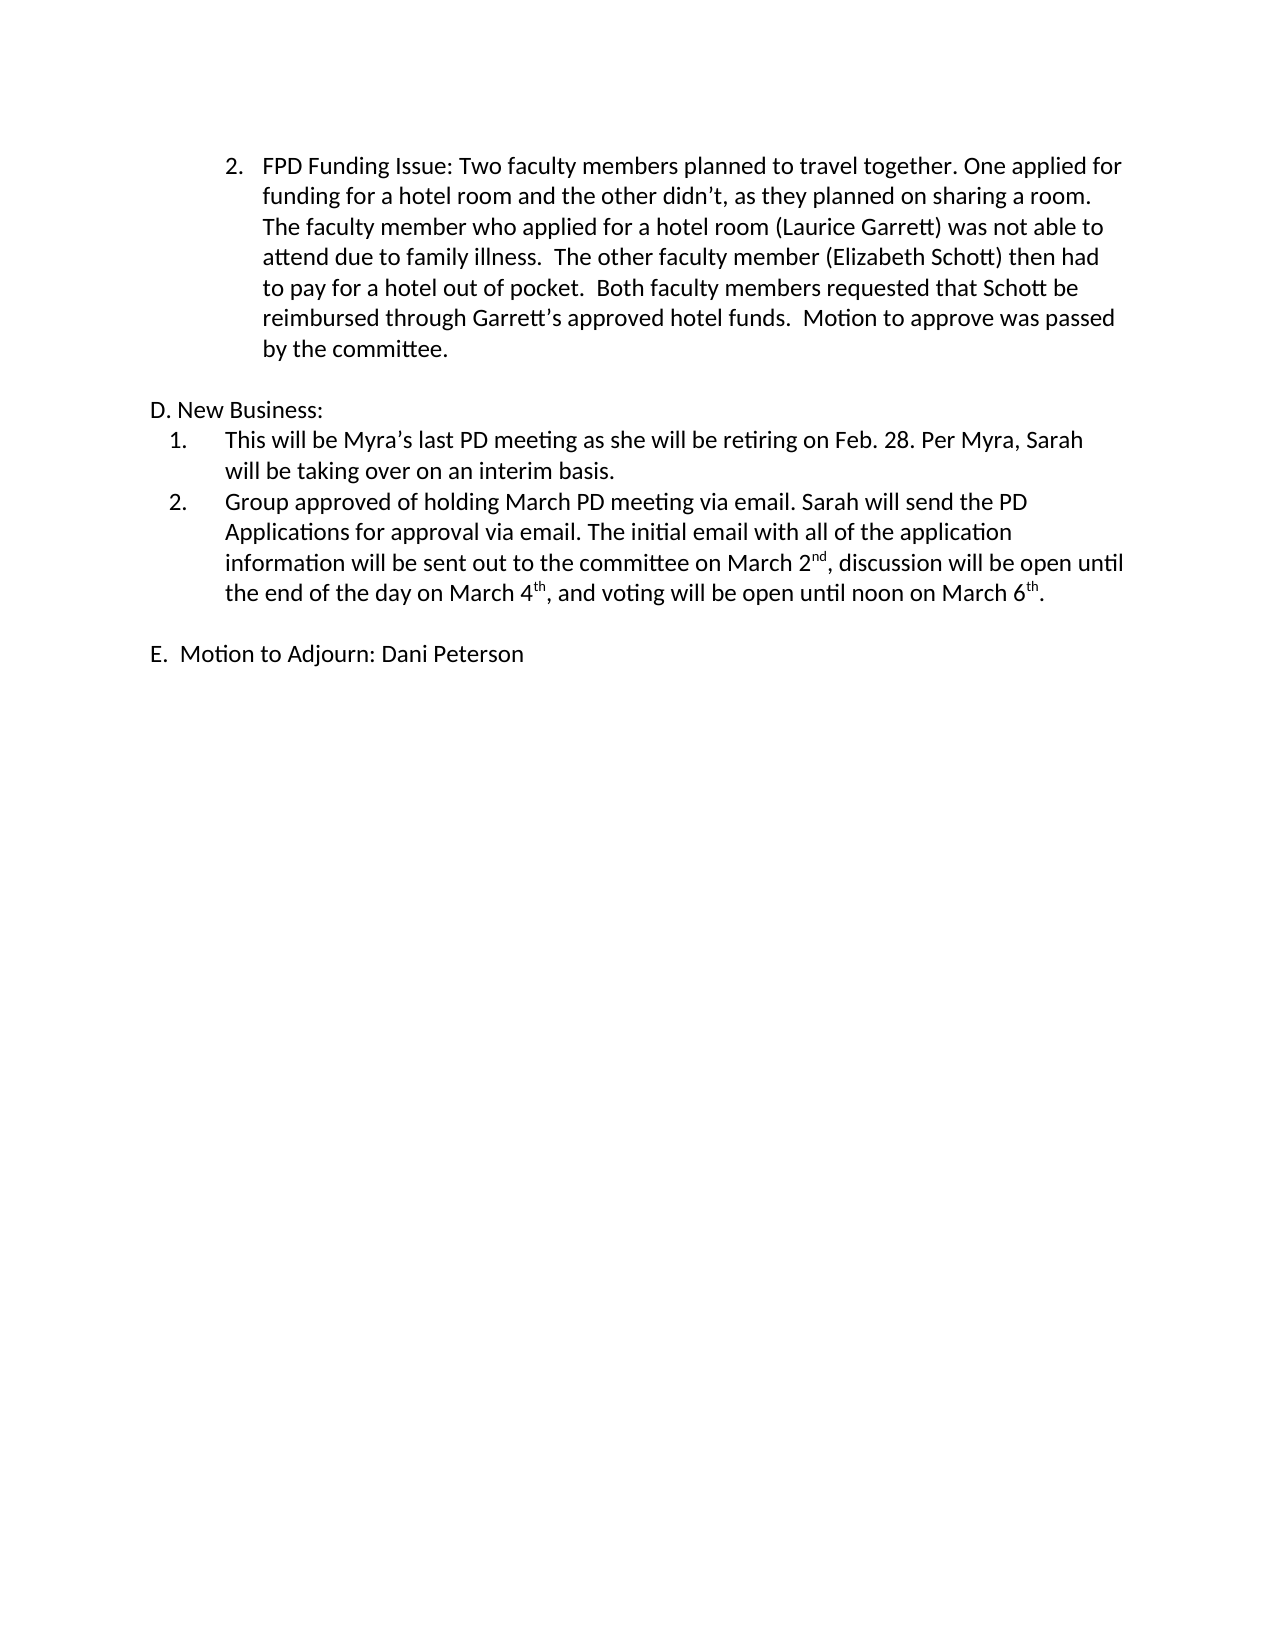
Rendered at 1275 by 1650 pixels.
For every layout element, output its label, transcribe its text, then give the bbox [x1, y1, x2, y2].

list FPD Funding Issue: Two faculty members planned to travel together. One applied for funding for a hotel room and the other didn’t, as they planned on sharing a room. The faculty member who applied for a hotel room (Laurice Garrett) was not able to attend due to family illness. The other faculty member (Elizabeth Schott) then had to pay for a hotel out of pocket. Both faculty members requested that Schott be reimbursed through Garrett’s approved hotel funds. Motion to approve was passed by the committee. [225, 150, 1125, 364]
text E. Motion to Adjourn: Dani Peterson [150, 638, 1125, 669]
list This will be Myra’s last PD meeting as she will be retiring on Feb. 28. Per Myra, Sarah will be taking over on an interim basis. [187, 425, 1125, 486]
text D. New Business: [150, 394, 1125, 425]
list Group approved of holding March PD meeting via email. Sarah will send the PD Applications for approval via email. The initial email with all of the application information will be sent out to the committee on March 2nd, discussion will be open until the end of the day on March 4th, and voting will be open until noon on March 6th. [187, 486, 1125, 608]
